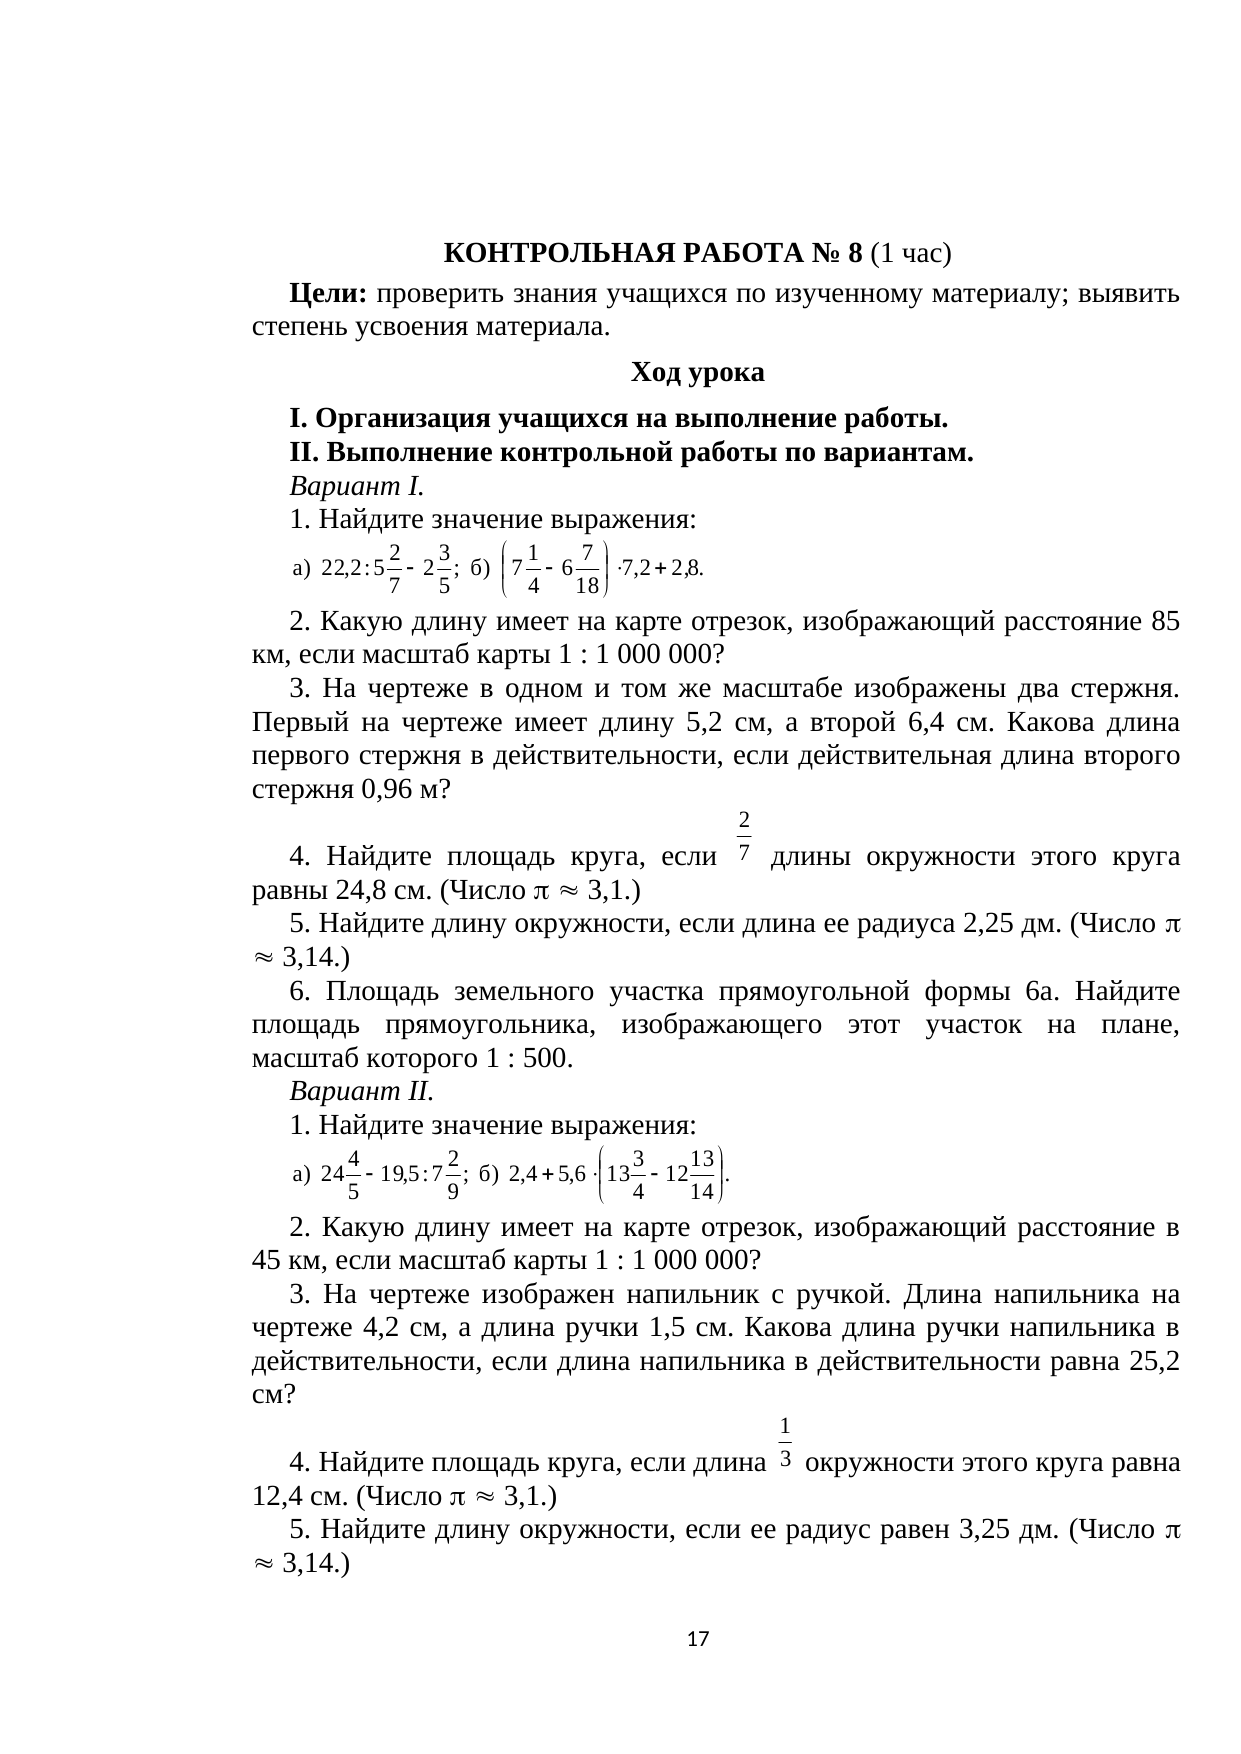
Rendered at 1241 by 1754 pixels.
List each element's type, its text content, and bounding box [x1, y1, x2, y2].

text 4. Найдите площадь круга, если длины окружности этого круга равны 24,8 см. (Число   3,1.) [252, 804, 1181, 906]
text 3. На чертеже изображен напильник с ручкой. Длина напильника на чертеже 4,2 см, а длина ручки 1,5 см. Какова длина ручки напильника в действительности, если длина напильника в действительности равна 25,2 см? [252, 1276, 1181, 1410]
text Вариант I. [252, 468, 1181, 501]
text 6. Площадь земельного участка прямоугольной формы 6а. Найдите площадь прямоугольника, изображающего этот участок на плане, масштаб которого 1 : 500. [252, 973, 1181, 1073]
text 1. Найдите значение выражения: [252, 501, 1181, 535]
text Цели: проверить знания учащихся по изученному материалу; выявить степень усвоения материала. [252, 275, 1181, 342]
text 2. Какую длину имеет на карте отрезок, изображающий расстояние 85 км, если масштаб карты 1 : 1 000 000? [252, 603, 1181, 670]
text 4. Найдите площадь круга, если длина окружности этого круга равна 12,4 см. (Число   3,1.) [252, 1410, 1181, 1511]
text КОНТРОЛЬНАЯ РАБОТА № 8 (1 час) [214, 235, 1181, 269]
text II. Выполнение контрольной работы по вариантам. [252, 434, 1181, 468]
text 1. Найдите значение выражения: [252, 1107, 1181, 1141]
text 5. Найдите длину окружности, если ее радиус равен 3,25 дм. (Число   3,14.) [252, 1511, 1181, 1578]
text 5. Найдите длину окружности, если длина ее радиуса 2,25 дм. (Число   3,14.) [252, 906, 1181, 973]
text Вариант II. [252, 1073, 1181, 1107]
text I. Организация учащихся на выполнение работы. [252, 401, 1181, 434]
text Ход урока [214, 354, 1181, 388]
text 2. Какую длину имеет на карте отрезок, изображающий расстояние в 45 км, если масштаб карты 1 : 1 000 000? [252, 1209, 1181, 1276]
text 3. На чертеже в одном и том же масштабе изображены два стержня. Первый на чертеже имеет длину 5,2 см, а второй 6,4 см. Какова длина первого стержня в действительности, если действительная длина второго стержня 0,96 м? [252, 670, 1181, 804]
